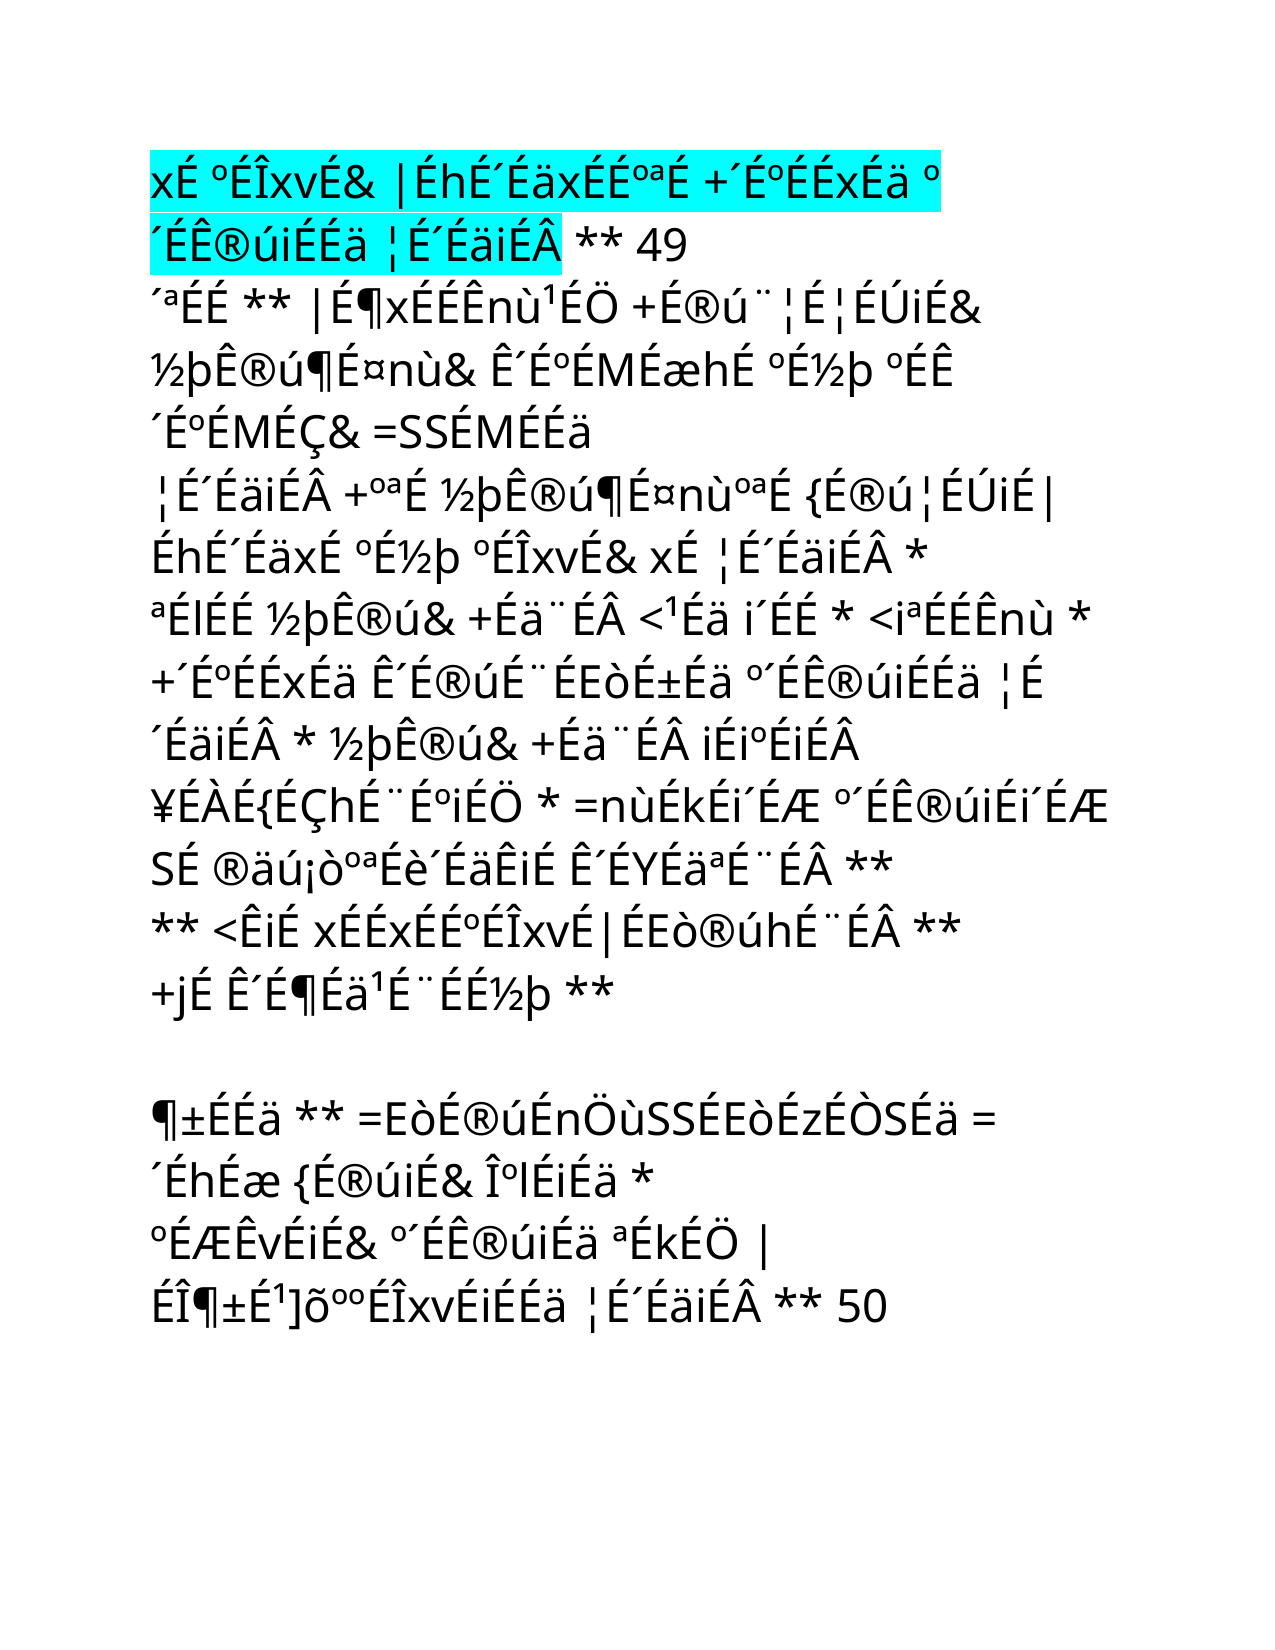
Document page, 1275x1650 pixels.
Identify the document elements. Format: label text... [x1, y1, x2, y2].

text ¶±ÉÉä ** =EòÉ®úÉnÖùSSÉEòÉzÉÒSÉä =´ÉhÉæ {É®úiÉ& ÎºlÉiÉä * ºÉÆÊvÉiÉ& º´ÉÊ®úiÉä ªÉkÉÖ |ÉÎ¶±É¹]õººÉÎxvÉiÉÉä ¦É´ÉäiÉÂ ** 50 [150, 1086, 1125, 1336]
text ¦É´ÉäiÉÂ +ºªÉ ½þÊ®ú¶É¤nùºªÉ {É®ú¦ÉÚiÉ|ÉhÉ´ÉäxÉ ºÉ½þ ºÉÎxvÉ& xÉ ¦É´ÉäiÉÂ * ªÉlÉÉ ½þÊ®ú& +Éä¨ÉÂ <¹Éä i´ÉÉ * <iªÉÉÊnù * +´ÉºÉÉxÉä Ê´É®úÉ¨ÉEòÉ±Éä º´ÉÊ®úiÉÉä ¦É´ÉäiÉÂ * ½þÊ®ú& +Éä¨ÉÂ iÉiºÉiÉÂ ¥ÉÀÉ{ÉÇhÉ¨ÉºiÉÖ * =nùÉkÉi´ÉÆ º´ÉÊ®úiÉi´ÉÆ SÉ ®äú¡òºªÉè´ÉäÊiÉ Ê´ÉYÉäªÉ¨ÉÂ ** [150, 462, 1125, 899]
text ´ªÉÉ ** |É¶xÉÉÊnù¹ÉÖ +É®ú¨¦É¦ÉÚiÉ& ½þÊ®ú¶É¤nù& Ê´ÉºÉMÉæhÉ ºÉ½þ ºÉÊ´ÉºÉMÉÇ& =SSÉMÉÉä [150, 275, 1125, 462]
text +jÉ Ê´É¶Éä¹É¨ÉÉ½þ ** [150, 961, 1125, 1023]
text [150, 150, 1125, 275]
text ** <ÊiÉ xÉÉxÉÉºÉÎxvÉ|ÉEò®úhÉ¨ÉÂ ** [150, 899, 1125, 961]
